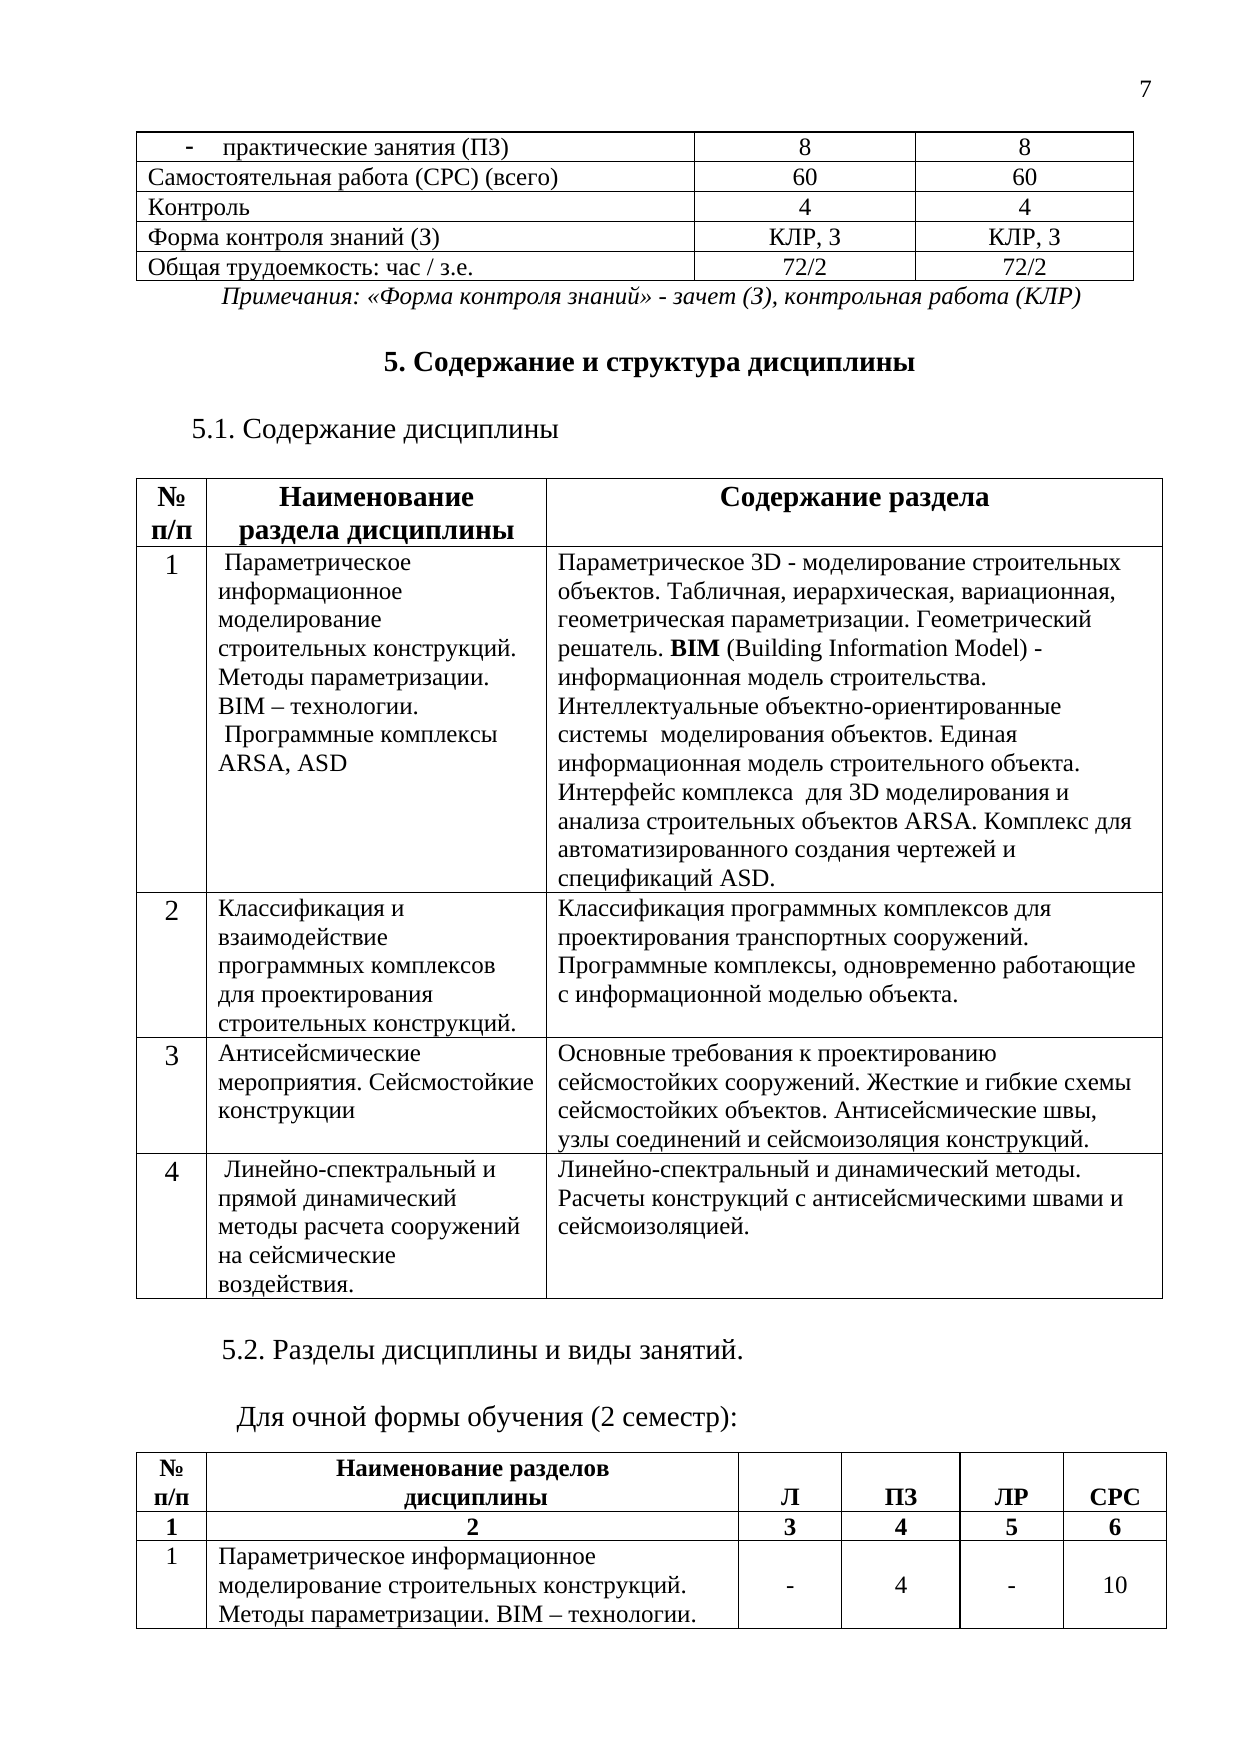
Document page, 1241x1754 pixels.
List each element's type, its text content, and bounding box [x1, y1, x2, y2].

table_cell Линейно-спектральный и динамический методы. Расчеты конструкций с антисейсмическими швами и сейсмоизоляцией. [547, 1154, 1162, 1298]
table_cell 10 [1064, 1541, 1166, 1628]
table_cell 60 [916, 162, 1133, 191]
table_header Наименование раздела дисциплины [207, 479, 546, 546]
table_cell 1 [137, 1541, 206, 1628]
table_cell 8 - - 8 [916, 133, 1133, 161]
table_header ПЗ [842, 1453, 959, 1511]
text Примечания: «Форма контроля знаний» - зачет (З), контрольная работа (КЛР) [148, 281, 1152, 310]
table_cell Параметрическое 3D - моделирование строительных объектов. Табличная, иерархическая, вариационная, геометрическая параметризации. Геометрический решатель. BIM (Building Information Model) - информационная модель строительства. Интеллектуальные объектно-ориентированные системы моделирования объектов. Единая информационная модель строительного объекта. Интерфейс комплекса для 3D моделирования и анализа строительных объектов ARSA. Комплекс для автоматизированного создания чертежей и спецификаций ASD. [547, 547, 1162, 892]
table_cell Линейно-спектральный и прямой динамический методы расчета сооружений на сейсмические воздействия. [207, 1154, 546, 1298]
table_cell 60 [695, 162, 915, 191]
table_cell 4 [695, 192, 915, 221]
table_cell Антисейсмические мероприятия. Сейсмостойкие конструкции [207, 1038, 546, 1153]
table_cell КЛР, З [695, 222, 915, 251]
table_cell 72/2 [916, 252, 1133, 280]
text 5.2. Разделы дисциплины и виды занятий. [148, 1332, 1152, 1366]
table_cell 1 [137, 1512, 206, 1540]
table_header ЛР [961, 1453, 1063, 1511]
table_cell 2 [137, 893, 206, 1037]
table_cell Самостоятельная работа (СРС) (всего) [137, 162, 694, 191]
table_cell Классификация и взаимодействие программных комплексов для проектирования строительных конструкций. [207, 893, 546, 1037]
table_cell 4 [137, 1154, 206, 1298]
table_cell Параметрическое информационное моделирование строительных конструкций. Методы параметризации. BIM – технологии. Программные комплексы ARSA, ASD [207, 547, 546, 892]
table_cell 5 [961, 1512, 1063, 1540]
table_cell Общая трудоемкость: час / з.е. [137, 252, 694, 280]
table_cell 6 [1064, 1512, 1166, 1540]
table_cell КЛР, З [916, 222, 1133, 251]
table_cell - [739, 1541, 841, 1628]
text 5. Содержание и структура дисциплины [148, 344, 1152, 377]
table_cell Классификация программных комплексов для проектирования транспортных сооружений. Программные комплексы, одновременно работающие с информационной моделью объекта. [547, 893, 1162, 1037]
table_cell 4 [842, 1541, 959, 1628]
table_header Наименование разделов дисциплины [207, 1453, 738, 1511]
table_cell Форма контроля знаний (З) [137, 222, 694, 251]
table_cell - [961, 1541, 1063, 1628]
table_header № п/п [137, 1453, 206, 1511]
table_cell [137, 133, 694, 161]
table_header № п/п [137, 479, 206, 546]
text Для очной формы обучения (2 семестр): [148, 1399, 1152, 1433]
table_cell 72/2 [695, 252, 915, 280]
table_header Л [739, 1453, 841, 1511]
table_cell 3 [137, 1038, 206, 1153]
table_cell 4 [842, 1512, 959, 1540]
table_cell 3 [739, 1512, 841, 1540]
text 5.1. Содержание дисциплины [148, 411, 1152, 444]
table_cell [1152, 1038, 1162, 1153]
table_header Содержание раздела [547, 479, 1162, 546]
table_cell Контроль [137, 192, 694, 221]
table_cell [207, 1541, 738, 1628]
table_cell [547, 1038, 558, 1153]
table_cell 2 [207, 1512, 738, 1540]
table_header СРС [1064, 1453, 1166, 1511]
table_cell 1 [137, 547, 206, 892]
table_cell 8 - - 8 [695, 133, 915, 161]
table_cell 4 [916, 192, 1133, 221]
